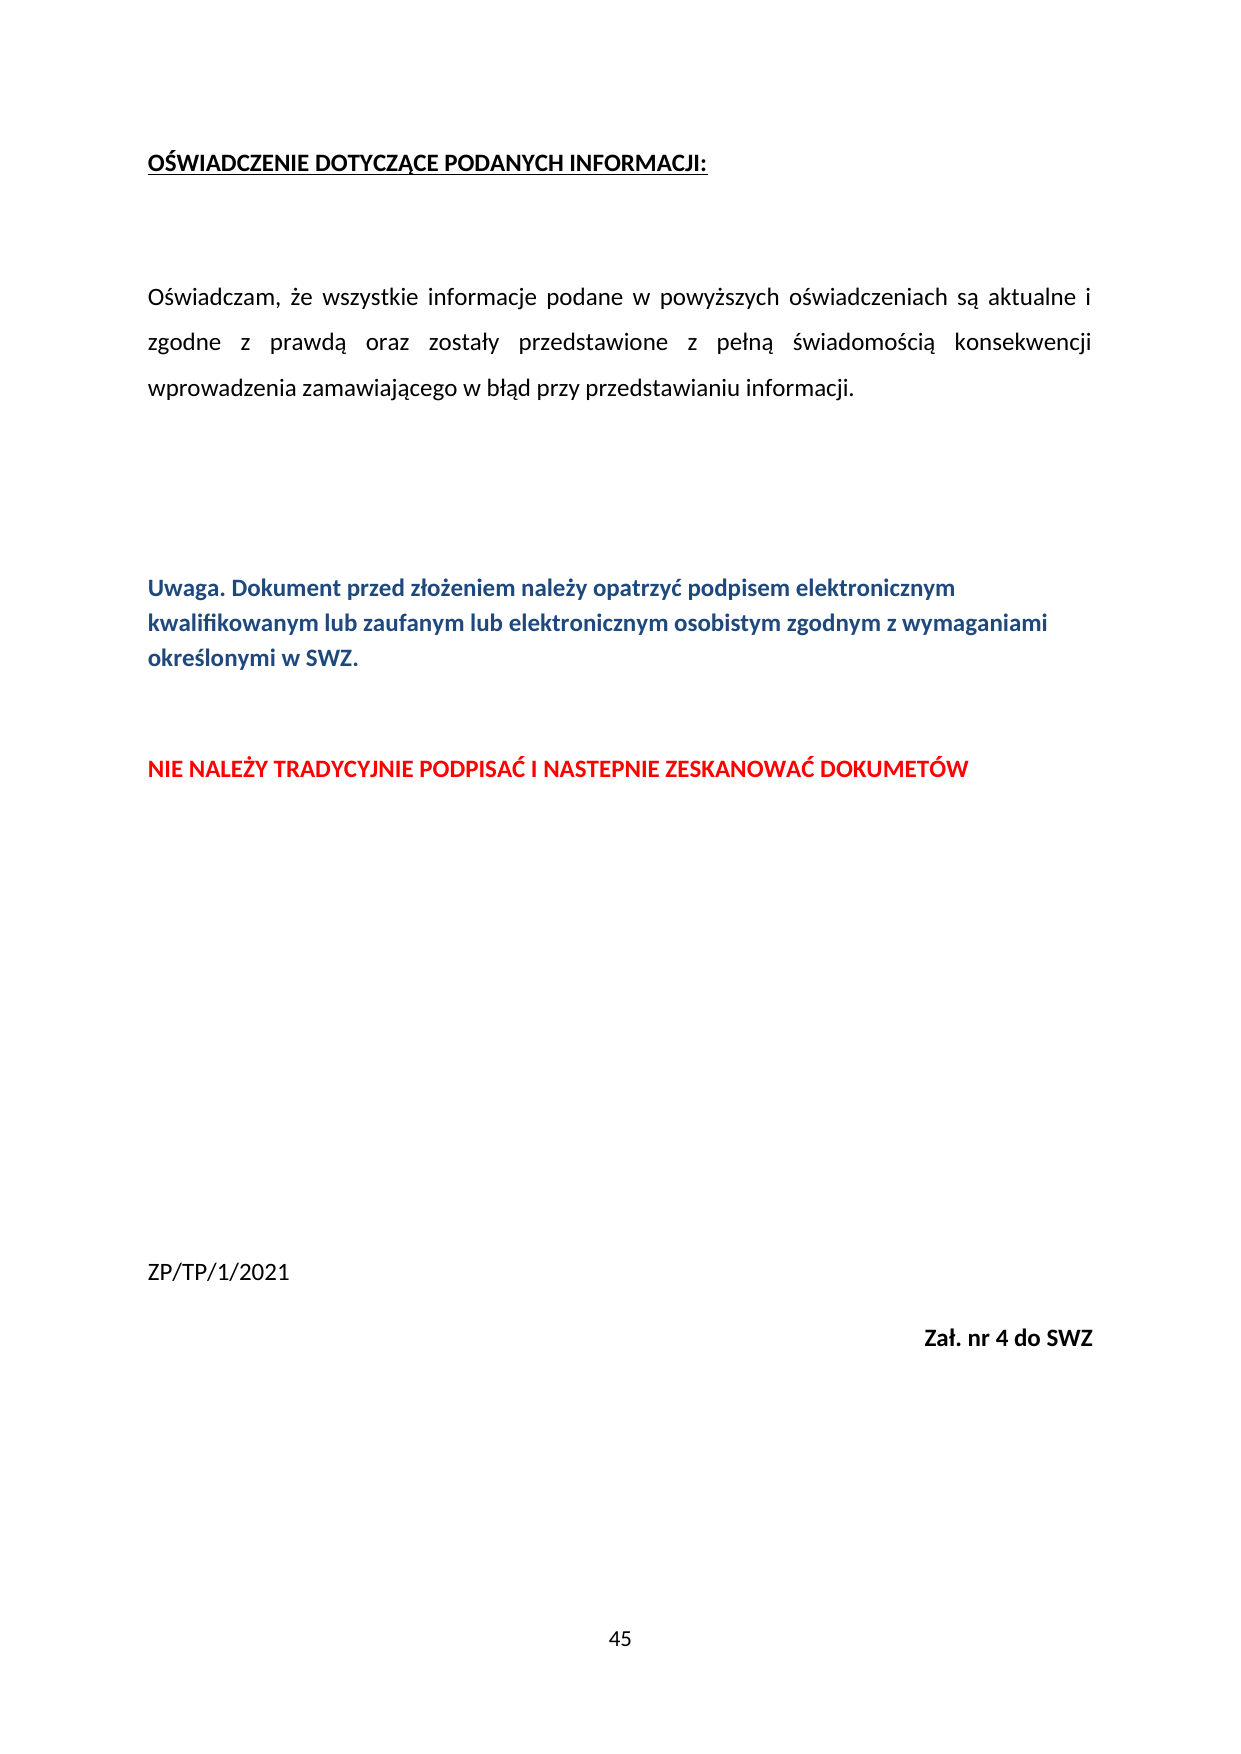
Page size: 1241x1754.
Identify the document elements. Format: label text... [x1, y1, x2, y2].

text OŚWIADCZENIE DOTYCZĄCE PODANYCH INFORMACJI: [148, 148, 1093, 178]
text Oświadczam, że wszystkie informacje podane w powyższych oświadczeniach są aktualne i zgodne z prawdą oraz zostały przedstawione z pełną świadomością konsekwencji wprowadzenia zamawiającego w błąd przy przedstawianiu informacji. [148, 281, 1093, 403]
text Uwaga. Dokument przed złożeniem należy opatrzyć podpisem elektronicznym kwalifikowanym lub zaufanym lub elektronicznym osobistym zgodnym z wymaganiami określonymi w SWZ. [148, 572, 1093, 672]
text Zał. nr 4 do SWZ [148, 1323, 1093, 1353]
text NIE NALEŻY TRADYCYJNIE PODPISAĆ I NASTEPNIE ZESKANOWAĆ DOKUMETÓW [148, 753, 1093, 784]
text ZP/TP/1/2021 [148, 1256, 1093, 1287]
